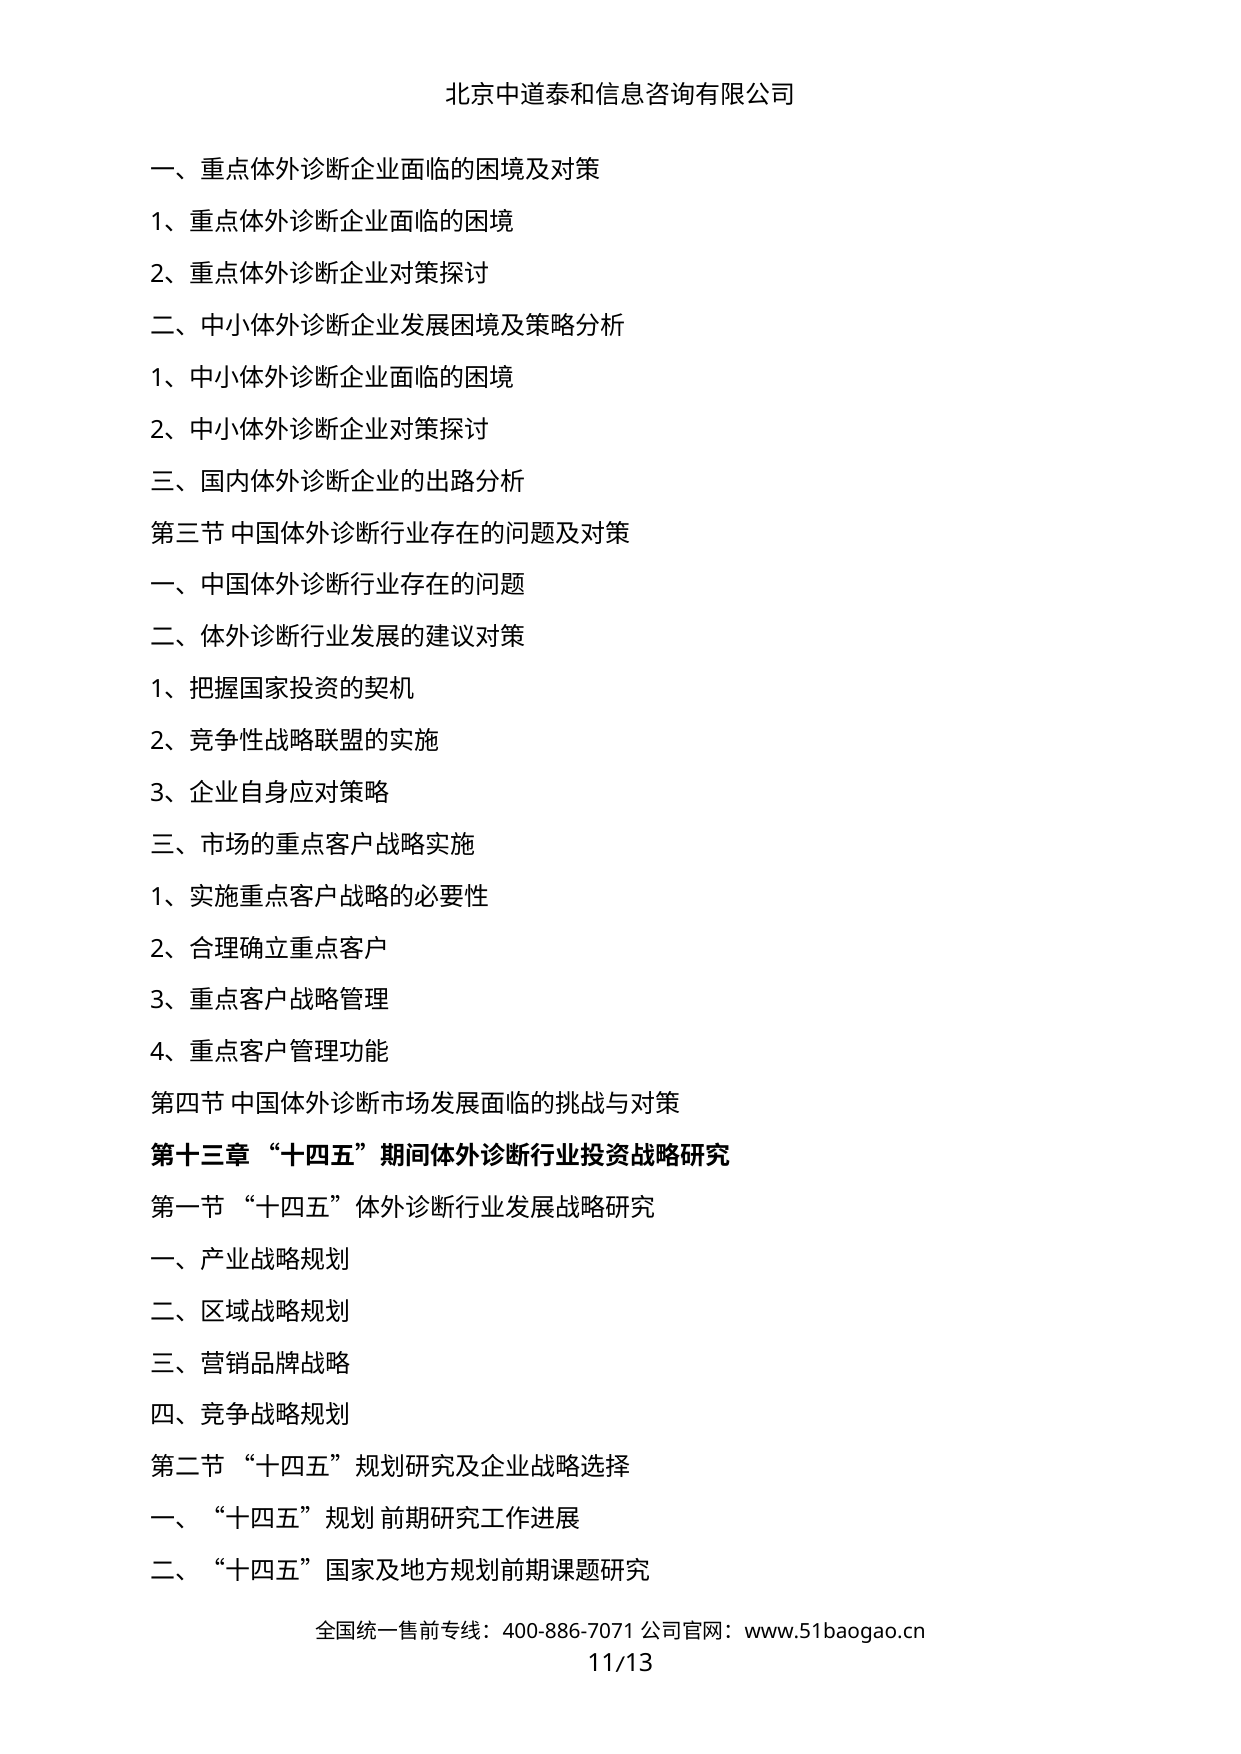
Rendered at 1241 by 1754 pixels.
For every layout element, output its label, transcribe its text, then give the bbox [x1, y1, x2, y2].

text 4、重点客户管理功能 [150, 1032, 1090, 1068]
text 1、重点体外诊断企业面临的困境 [150, 202, 1090, 238]
text 2、中小体外诊断企业对策探讨 [150, 409, 1090, 446]
text 四、竞争战略规划 [150, 1395, 1090, 1431]
text 二、“十四五”国家及地方规划前期课题研究 [150, 1551, 1090, 1587]
text 第三节 中国体外诊断行业存在的问题及对策 [150, 513, 1090, 549]
text 第四节 中国体外诊断市场发展面临的挑战与对策 [150, 1084, 1090, 1120]
text 一、中国体外诊断行业存在的问题 [150, 565, 1090, 601]
text 一、产业战略规划 [150, 1239, 1090, 1276]
text 第十三章 “十四五”期间体外诊断行业投资战略研究 [150, 1136, 1090, 1172]
text 三、国内体外诊断企业的出路分析 [150, 461, 1090, 497]
text 3、重点客户战略管理 [150, 980, 1090, 1016]
text 1、实施重点客户战略的必要性 [150, 876, 1090, 912]
text 2、合理确立重点客户 [150, 928, 1090, 964]
text 3、企业自身应对策略 [150, 772, 1090, 809]
text 1、把握国家投资的契机 [150, 669, 1090, 705]
text 二、区域战略规划 [150, 1291, 1090, 1327]
text 第一节 “十四五”体外诊断行业发展战略研究 [150, 1187, 1090, 1224]
text 第二节 “十四五”规划研究及企业战略选择 [150, 1447, 1090, 1483]
text 一、重点体外诊断企业面临的困境及对策 [150, 150, 1090, 186]
text 三、市场的重点客户战略实施 [150, 824, 1090, 861]
text 二、中小体外诊断企业发展困境及策略分析 [150, 306, 1090, 342]
text 二、体外诊断行业发展的建议对策 [150, 617, 1090, 653]
text 1、中小体外诊断企业面临的困境 [150, 357, 1090, 394]
text 2、重点体外诊断企业对策探讨 [150, 254, 1090, 290]
text 三、营销品牌战略 [150, 1343, 1090, 1379]
text 一、“十四五”规划 前期研究工作进展 [150, 1499, 1090, 1535]
text 2、竞争性战略联盟的实施 [150, 721, 1090, 757]
